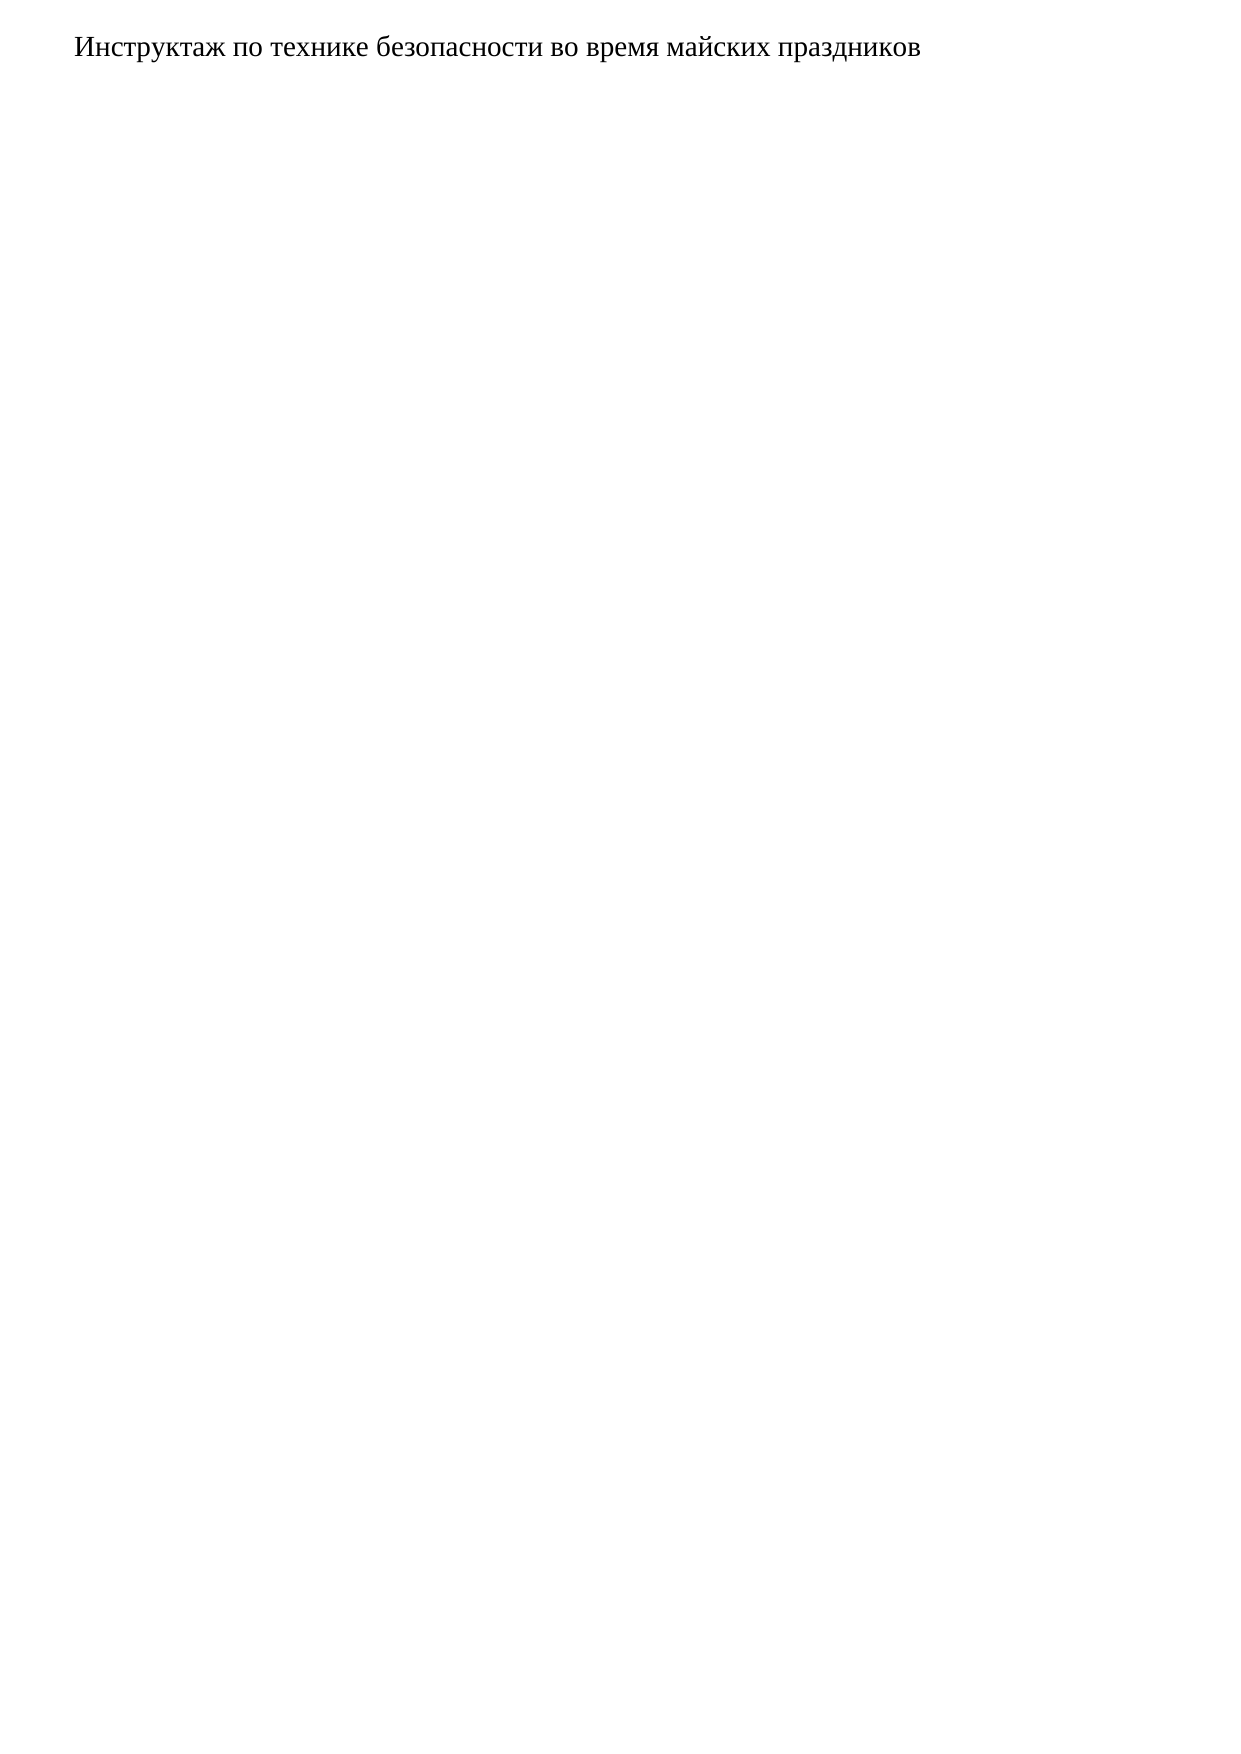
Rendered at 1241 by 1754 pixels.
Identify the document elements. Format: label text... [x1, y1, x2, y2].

text Инструктаж по технике безопасности во время майских праздников [74, 29, 1211, 63]
